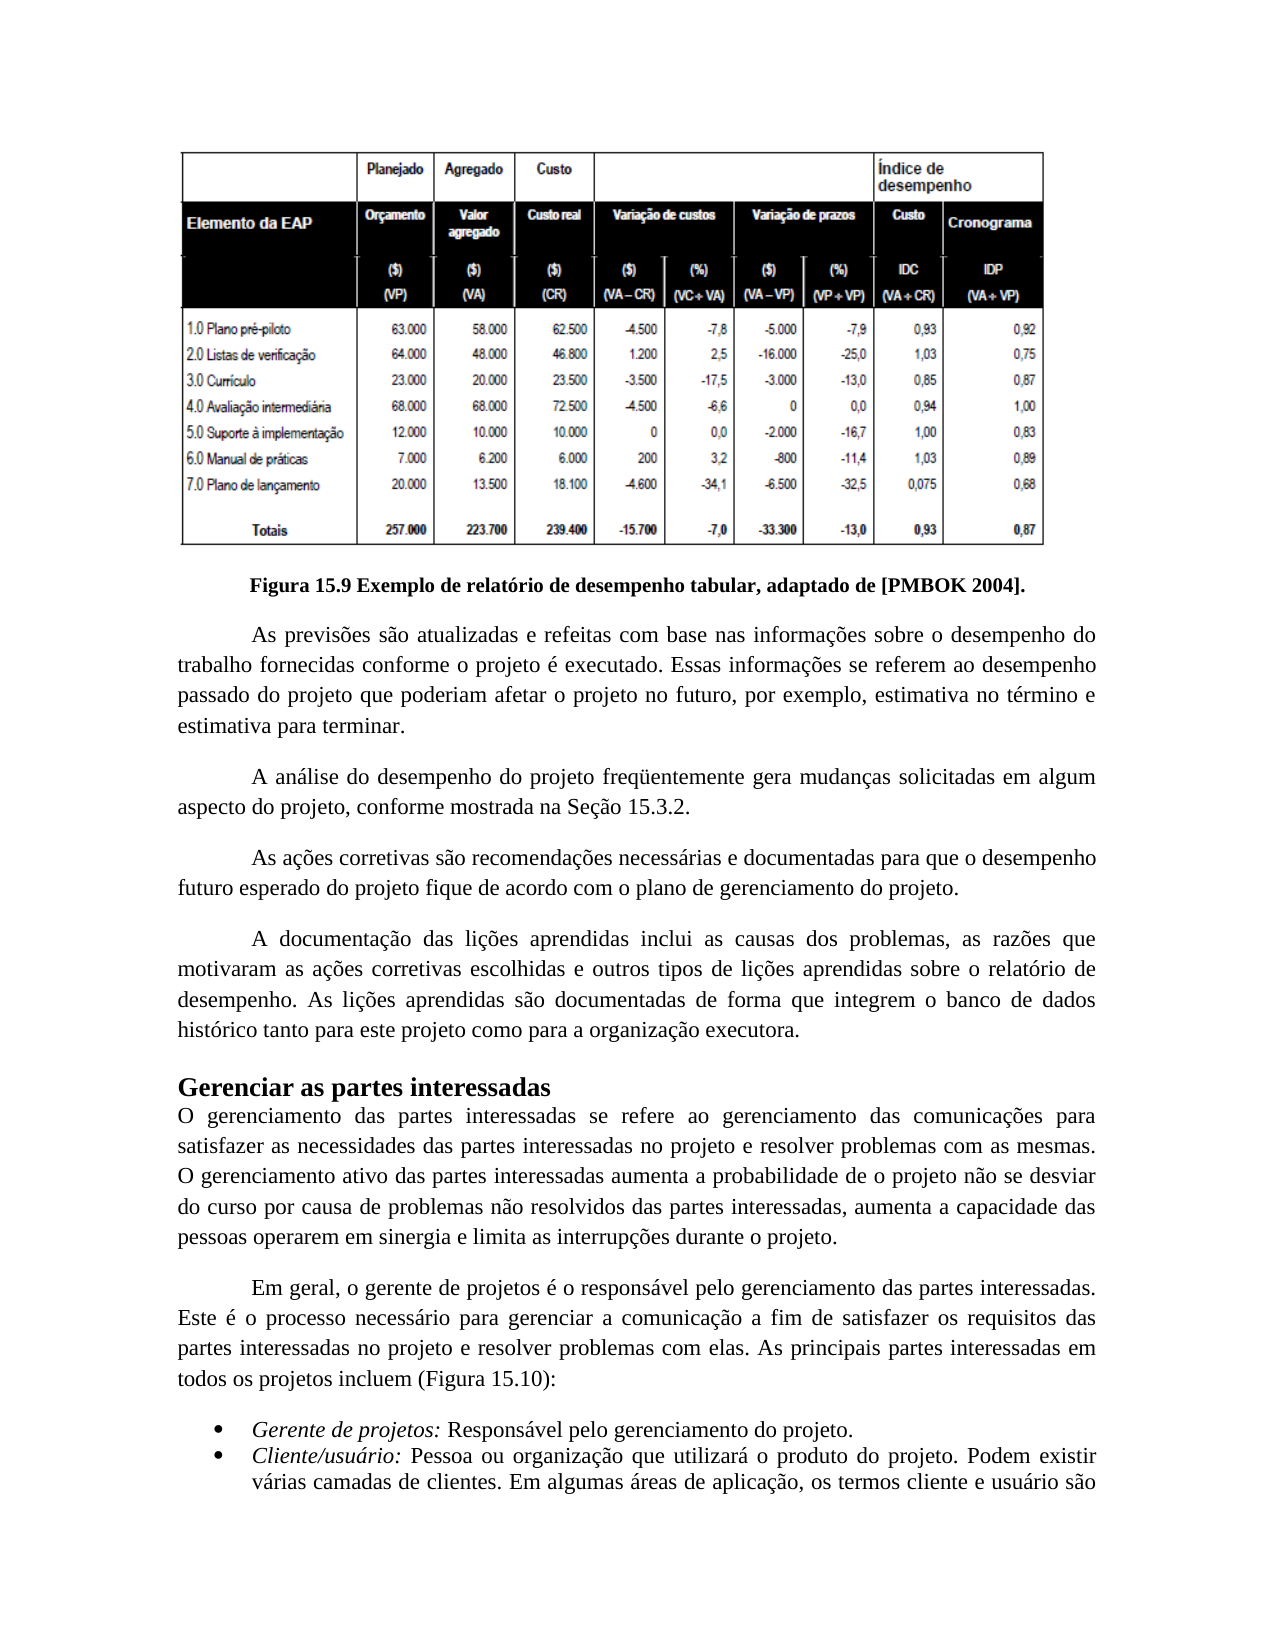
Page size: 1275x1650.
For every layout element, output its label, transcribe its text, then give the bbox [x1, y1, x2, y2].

text O gerenciamento das partes interessadas se refere ao gerenciamento das comunicações para satisfazer as necessidades das partes interessadas no projeto e resolver problemas com as mesmas. O gerenciamento ativo das partes interessadas aumenta a probabilidade de o projeto não se desviar do curso por causa de problemas não resolvidos das partes interessadas, aumenta a capacidade das pessoas operarem em sinergia e limita as interrupções durante o projeto. [177, 1102, 1098, 1249]
text As ações corretivas são recomendações necessárias e documentadas para que o desempenho futuro esperado do projeto fique de acordo com o plano de gerenciamento do projeto. [177, 844, 1098, 901]
text Figura 15.9 Exemplo de relatório de desempenho tabular, adaptado de [PMBOK 2004]. [177, 573, 1098, 597]
text As previsões são atualizadas e refeitas com base nas informações sobre o desempenho do trabalho fornecidas conforme o projeto é executado. Essas informações se referem ao desempenho passado do projeto que poderiam afetar o projeto no futuro, por exemplo, estimativa no término e estimativa para terminar. [177, 621, 1098, 738]
text A documentação das lições aprendidas inclui as causas dos problemas, as razões que motivaram as ações corretivas escolhidas e outros tipos de lições aprendidas sobre o relatório de desempenho. As lições aprendidas são documentadas de forma que integrem o banco de dados histórico tanto para este projeto como para a organização executora. [177, 925, 1098, 1042]
text A análise do desempenho do projeto freqüentemente gera mudanças solicitadas em algum aspecto do projeto, conforme mostrada na Seção 15.3.2. [177, 763, 1098, 819]
list Gerente de projetos: Responsável pelo gerenciamento do projeto. [214, 1416, 1098, 1442]
text Em geral, o gerente de projetos é o responsável pelo gerenciamento das partes interessadas. Este é o processo necessário para gerenciar a comunicação a fim de satisfazer os requisitos das partes interessadas no projeto e resolver problemas com elas. As principais partes interessadas em todos os projetos incluem (Figura 15.10): [177, 1274, 1098, 1391]
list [214, 1442, 1098, 1495]
subtitle Gerenciar as partes interessadas [177, 1071, 1098, 1102]
